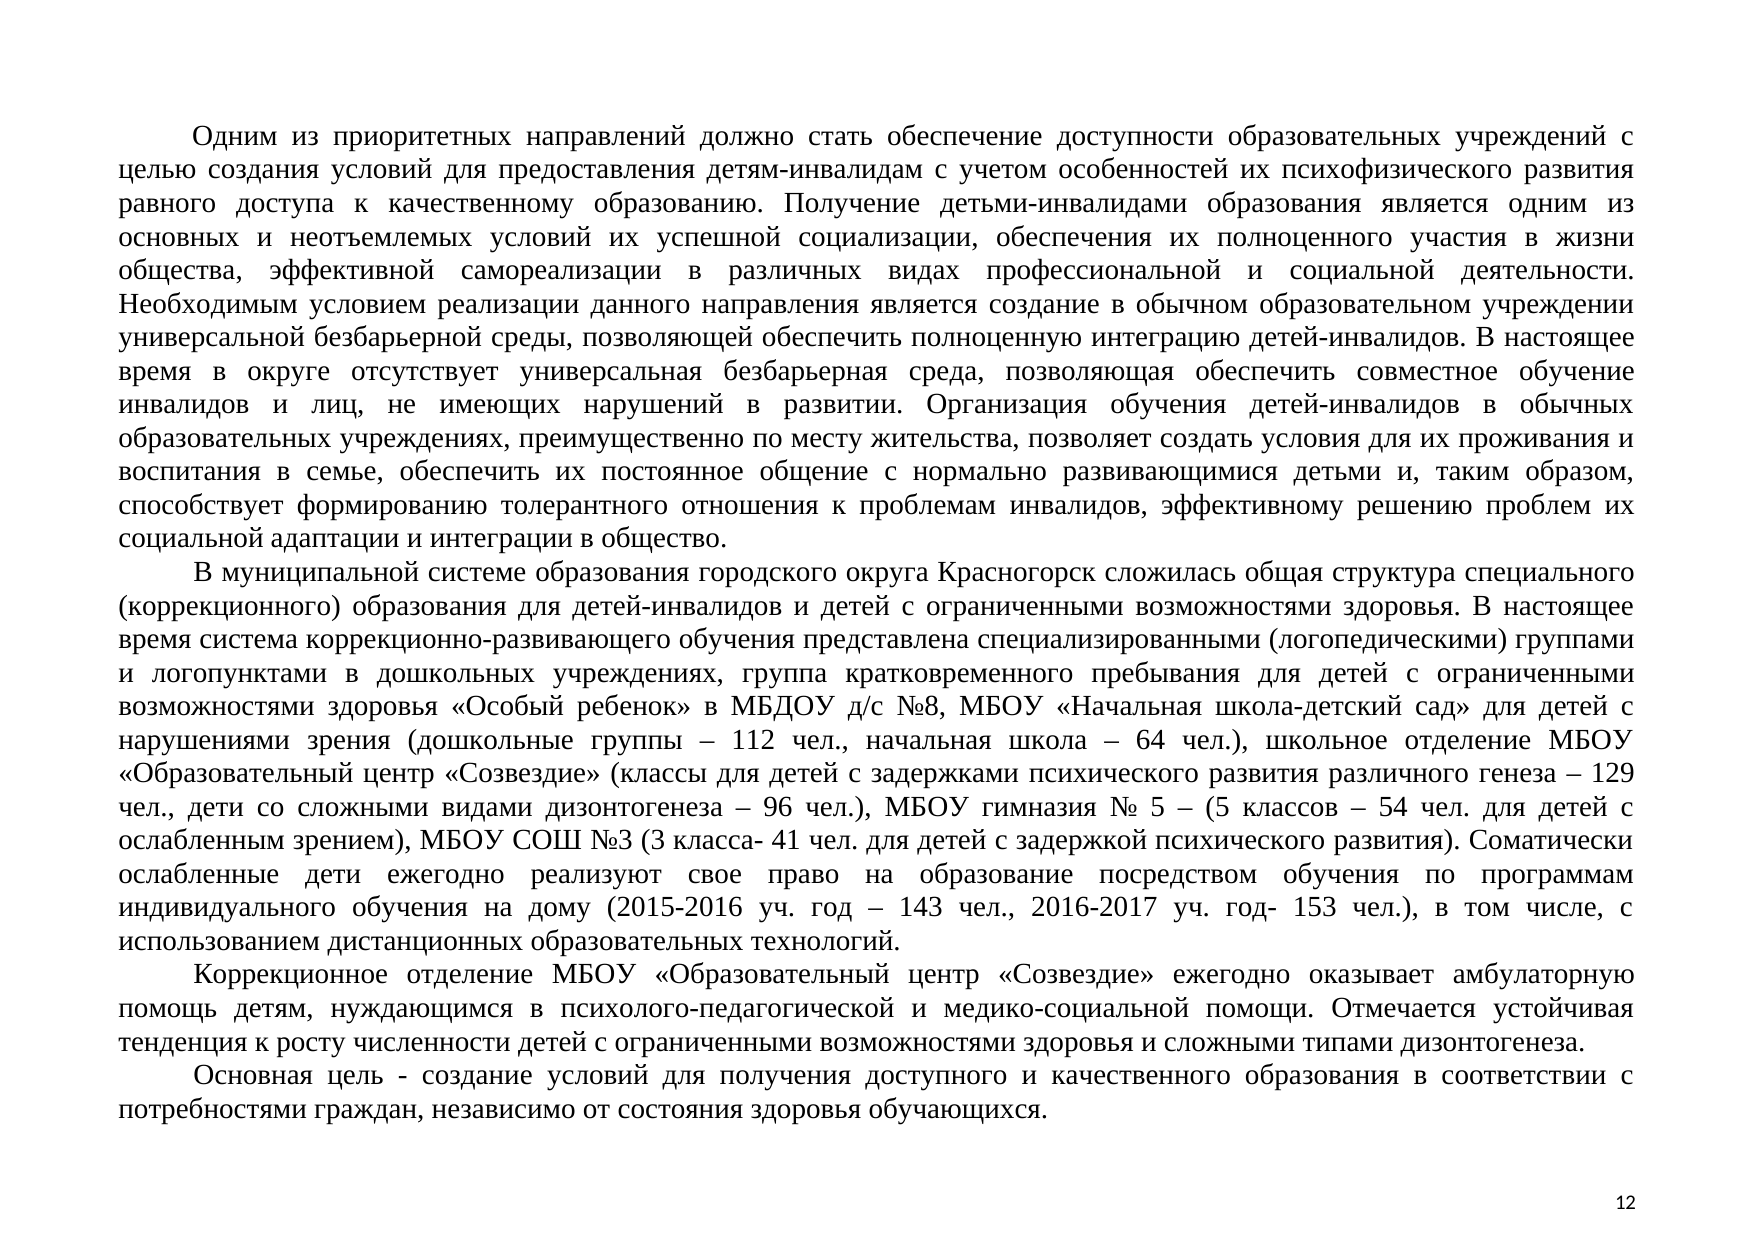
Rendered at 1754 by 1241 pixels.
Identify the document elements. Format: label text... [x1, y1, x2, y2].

text Одним из приоритетных направлений должно стать обеспечение доступности образовательных учреждений с целью создания условий для предоставления детям-инвалидам с учетом особенностей их психофизического развития равного доступа к качественному образованию. Получение детьми-инвалидами образования является одним из основных и неотъемлемых условий их успешной социализации, обеспечения их полноценного участия в жизни общества, эффективной самореализации в различных видах профессиональной и социальной деятельности. Необходимым условием реализации данного направления является создание в обычном образовательном учреждении универсальной безбарьерной среды, позволяющей обеспечить полноценную интеграцию детей-инвалидов. В настоящее время в округе отсутствует универсальная безбарьерная среда, позволяющая обеспечить совместное обучение инвалидов и лиц, не имеющих нарушений в развитии. Организация обучения детей-инвалидов в обычных образовательных учреждениях, преимущественно по месту жительства, позволяет создать условия для их проживания и воспитания в семье, обеспечить их постоянное общение с нормально развивающимися детьми и, таким образом, способствует формированию толерантного отношения к проблемам инвалидов, эффективному решению проблем их социальной адаптации и интеграции в общество. [118, 118, 1636, 554]
text Коррекционное отделение МБОУ «Образовательный центр «Созвездие» ежегодно оказывает амбулаторную помощь детям, нуждающимся в психолого-педагогической и медико-социальной помощи. Отмечается устойчивая тенденция к росту численности детей с ограниченными возможностями здоровья и сложными типами дизонтогенеза. [118, 957, 1636, 1057]
text Основная цель - создание условий для получения доступного и качественного образования в соответствии с потребностями граждан, независимо от состояния здоровья обучающихся. [118, 1057, 1636, 1124]
text В муниципальной системе образования городского округа Красногорск сложилась общая структура специального (коррекционного) образования для детей-инвалидов и детей с ограниченными возможностями здоровья. В настоящее время система коррекционно-развивающего обучения представлена специализированными (логопедическими) группами и логопунктами в дошкольных учреждениях, группа кратковременного пребывания для детей с ограниченными возможностями здоровья «Особый ребенок» в МБДОУ д/с №8, МБОУ «Начальная школа-детский сад» для детей с нарушениями зрения (дошкольные группы – 112 чел., начальная школа – 64 чел.), школьное отделение МБОУ «Образовательный центр «Созвездие» (классы для детей с задержками психического развития различного генеза – 129 чел., дети со сложными видами дизонтогенеза – 96 чел.), МБОУ гимназия № 5 – (5 классов – 54 чел. для детей с ослабленным зрением), МБОУ СОШ №3 (3 класса- 41 чел. для детей с задержкой психического развития). Соматически ослабленные дети ежегодно реализуют свое право на образование посредством обучения по программам индивидуального обучения на дому (2015-2016 уч. год – 143 чел., 2016-2017 уч. год- 153 чел.), в том числе, с использованием дистанционных образовательных технологий. [118, 554, 1636, 957]
